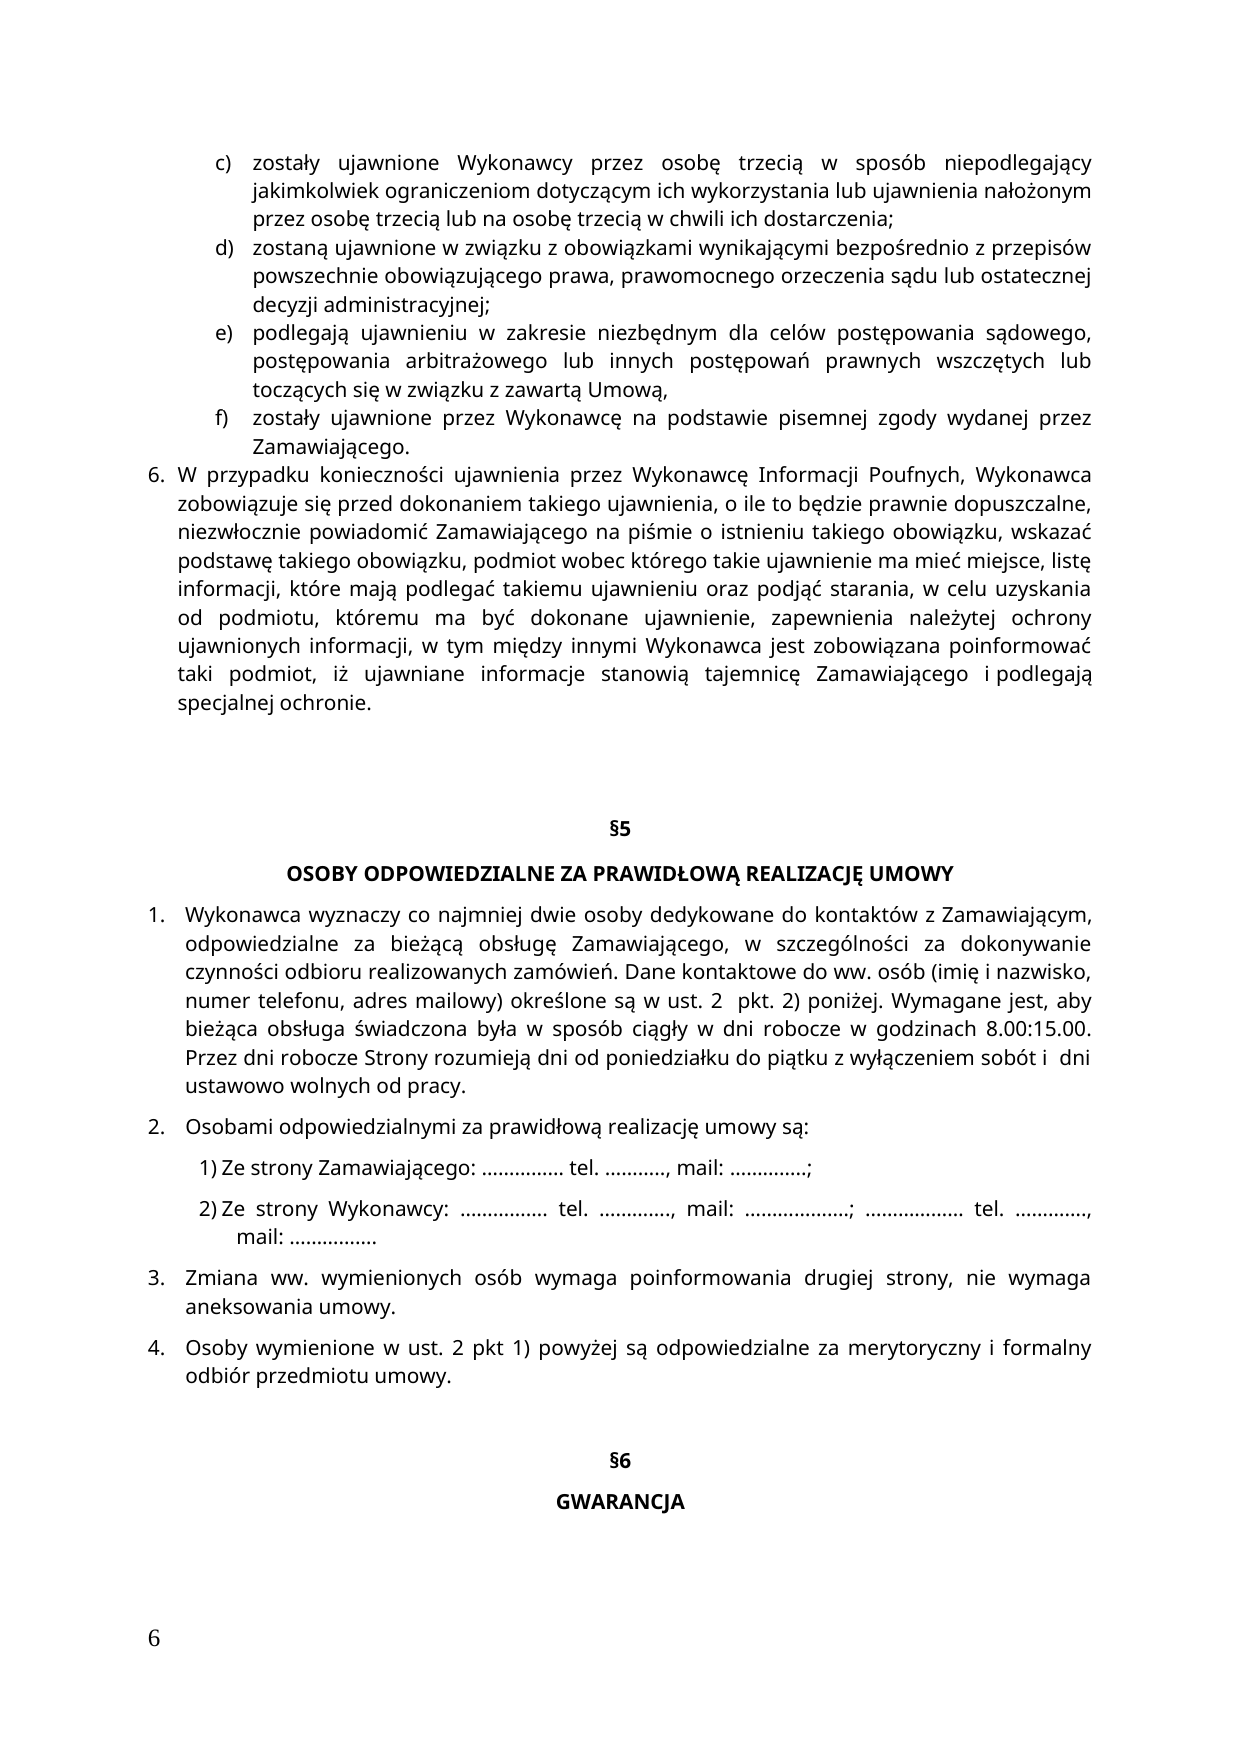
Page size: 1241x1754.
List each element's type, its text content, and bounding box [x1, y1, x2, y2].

list Zmiana ww. wymienionych osób wymaga poinformowania drugiej strony, nie wymaga aneksowania umowy. [148, 1263, 1093, 1320]
text §5 [148, 814, 1093, 843]
text §6 [148, 1446, 1093, 1475]
list zostały ujawnione Wykonawcy przez osobę trzecią w sposób niepodlegający jakimkolwiek ograniczeniom dotyczącym ich wykorzystania lub ujawnienia nałożonym przez osobę trzecią lub na osobę trzecią w chwili ich dostarczenia; [215, 148, 1093, 233]
list Osoby wymienione w ust. 2 pkt 1) powyżej są odpowiedzialne za merytoryczny i formalny odbiór przedmiotu umowy. [148, 1333, 1093, 1389]
list Ze strony Wykonawcy: ……………. tel. …………., mail: …………….…; ……………… tel. …………., mail: ……………. [199, 1194, 1093, 1251]
text GWARANCJA [148, 1487, 1093, 1516]
list Osobami odpowiedzialnymi za prawidłową realizację umowy są: [148, 1112, 1093, 1141]
text OSOBY ODPOWIEDZIALNE ZA PRAWIDŁOWĄ REALIZACJĘ UMOWY [148, 859, 1093, 888]
list Ze strony Zamawiającego: …………… tel. ……….., mail: …………..; [199, 1153, 1093, 1181]
list Wykonawca wyznaczy co najmniej dwie osoby dedykowane do kontaktów z Zamawiającym, odpowiedzialne za bieżącą obsługę Zamawiającego, w szczególności za dokonywanie czynności odbioru realizowanych zamówień. Dane kontaktowe do ww. osób (imię i nazwisko, numer telefonu, adres mailowy) określone są w ust. 2 pkt. 2) poniżej. Wymagane jest, aby bieżąca obsługa świadczona była w sposób ciągły w dni robocze w godzinach 8.00:15.00. Przez dni robocze Strony rozumieją dni od poniedziałku do piątku z wyłączeniem sobót i dni ustawowo wolnych od pracy. [148, 901, 1093, 1099]
list W przypadku konieczności ujawnienia przez Wykonawcę Informacji Poufnych, Wykonawca zobowiązuje się przed dokonaniem takiego ujawnienia, o ile to będzie prawnie dopuszczalne, niezwłocznie powiadomić Zamawiającego na piśmie o istnieniu takiego obowiązku, wskazać podstawę takiego obowiązku, podmiot wobec którego takie ujawnienie ma mieć miejsce, listę informacji, które mają podlegać takiemu ujawnieniu oraz podjąć starania, w celu uzyskania od podmiotu, któremu ma być dokonane ujawnienie, zapewnienia należytej ochrony ujawnionych informacji, w tym między innymi Wykonawca jest zobowiązana poinformować taki podmiot, iż ujawniane informacje stanowią tajemnicę Zamawiającego i podlegają specjalnej ochronie. [148, 460, 1093, 716]
list zostaną ujawnione w związku z obowiązkami wynikającymi bezpośrednio z przepisów powszechnie obowiązującego prawa, prawomocnego orzeczenia sądu lub ostatecznej decyzji administracyjnej; [215, 233, 1093, 318]
list zostały ujawnione przez Wykonawcę na podstawie pisemnej zgody wydanej przez Zamawiającego. [215, 403, 1093, 460]
list podlegają ujawnieniu w zakresie niezbędnym dla celów postępowania sądowego, postępowania arbitrażowego lub innych postępowań prawnych wszczętych lub toczących się w związku z zawartą Umową, [215, 318, 1093, 403]
